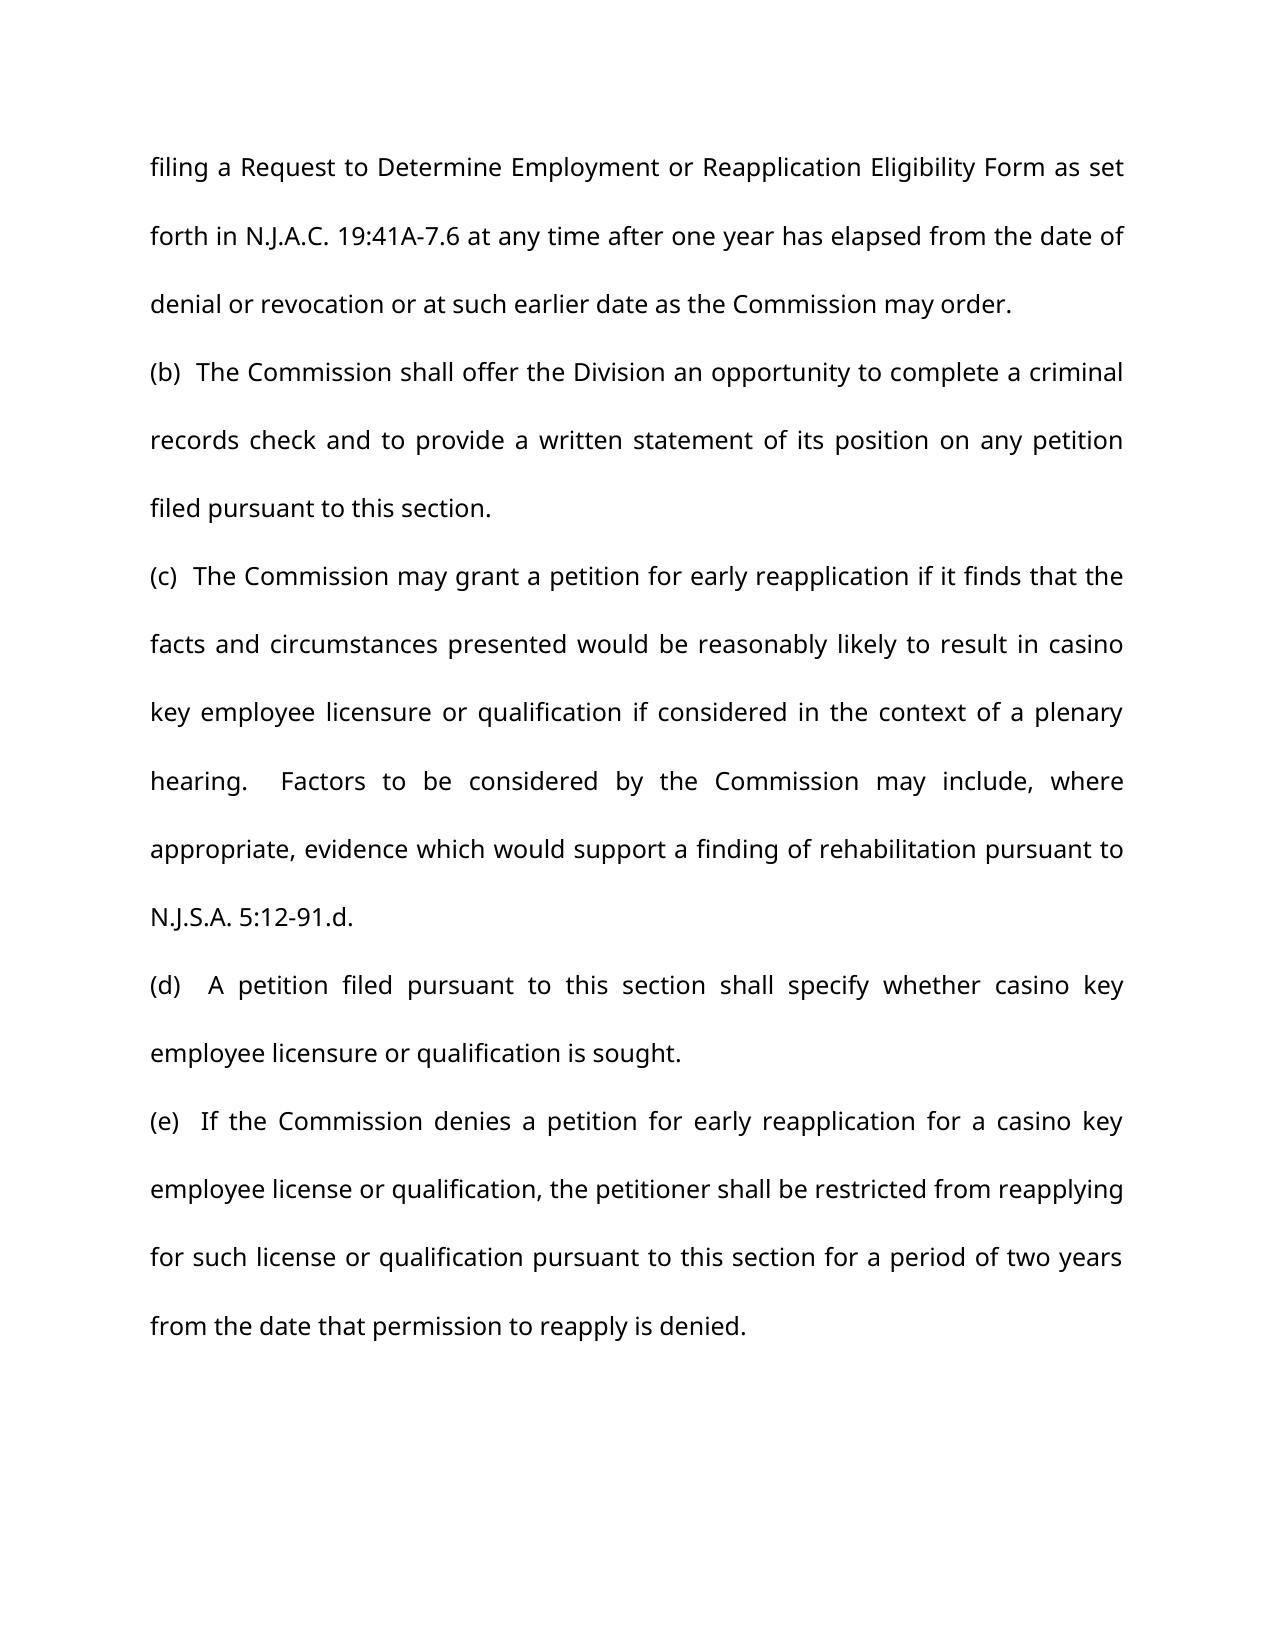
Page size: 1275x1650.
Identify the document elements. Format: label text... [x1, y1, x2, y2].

text (d) A petition filed pursuant to this section shall specify whether casino key employee licensure or qualification is sought. [150, 967, 1125, 1070]
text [150, 150, 1125, 320]
text (c) The Commission may grant a petition for early reapplication if it finds that the facts and circumstances presented would be reasonably likely to result in casino key employee licensure or qualification if considered in the context of a plenary hearing. Factors to be considered by the Commission may include, where appropriate, evidence which would support a finding of rehabilitation pursuant to N.J.S.A. 5:12-91.d. [150, 559, 1125, 933]
text (b) The Commission shall offer the Division an opportunity to complete a criminal records check and to provide a written statement of its position on any petition filed pursuant to this section. [150, 354, 1125, 525]
text (e) If the Commission denies a petition for early reapplication for a casino key employee license or qualification, the petitioner shall be restricted from reapplying for such license or qualification pursuant to this section for a period of two years from the date that permission to reapply is denied. [150, 1104, 1125, 1342]
